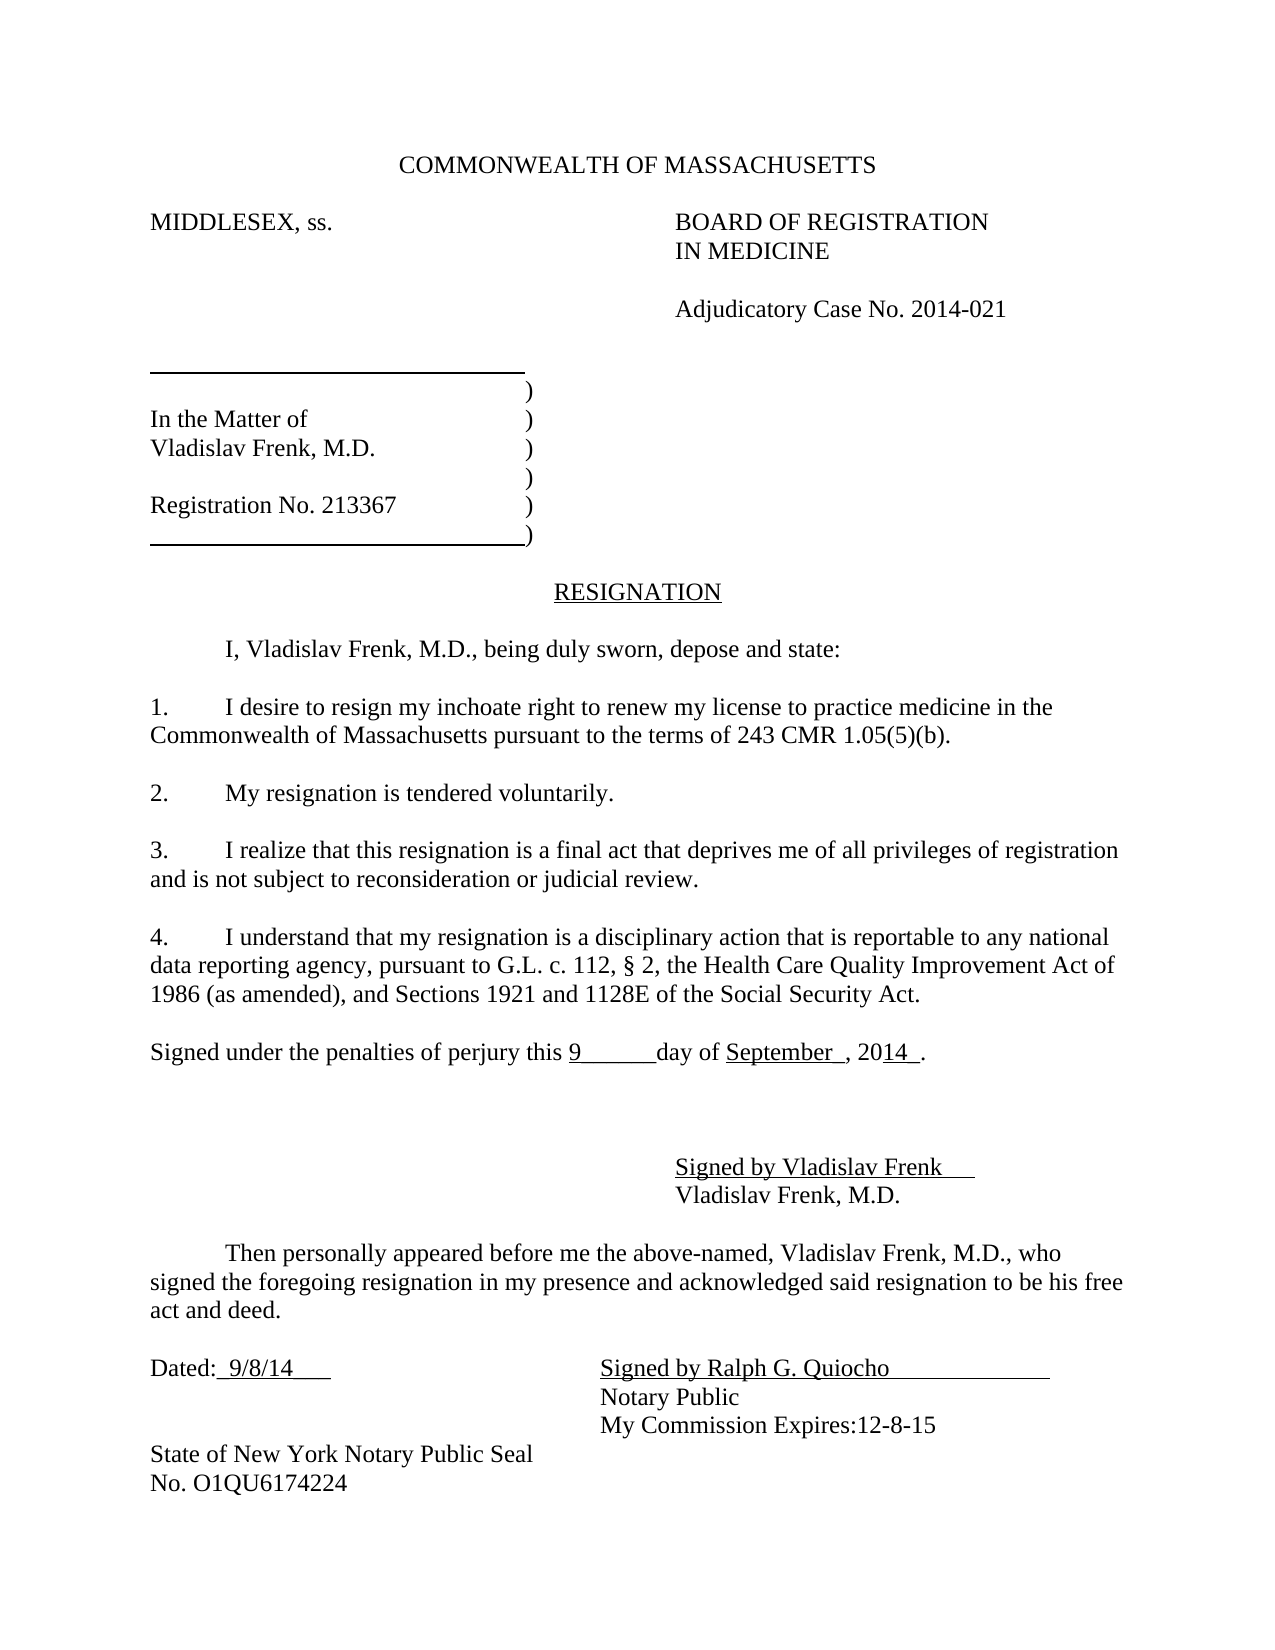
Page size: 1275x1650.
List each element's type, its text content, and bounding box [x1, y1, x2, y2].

text My Commission Expires:12-8-15 [150, 1410, 1125, 1439]
text Then personally appeared before me the above-named, Vladislav Frenk, M.D., who signed the foregoing resignation in my presence and acknowledged said resignation to be his free act and deed. [150, 1238, 1125, 1324]
text In the Matter of ) [150, 404, 1125, 433]
text RESIGNATION [150, 577, 1125, 605]
text Dated:_9/8/14___ Signed by Ralph G. Quiocho [150, 1353, 1125, 1382]
text Notary Public [150, 1382, 1125, 1410]
text 2. My resignation is tendered voluntarily. [150, 778, 1125, 807]
text Vladislav Frenk, M.D. ) [150, 433, 1125, 462]
text 3. I realize that this resignation is a final act that deprives me of all privileges of registration and is not subject to reconsideration or judicial review. [150, 835, 1125, 893]
text Vladislav Frenk, M.D. [150, 1180, 1125, 1209]
text Middlesex, ss. Board of Registration [150, 207, 1125, 236]
text Adjudicatory Case No. 2014-021 [150, 294, 1125, 322]
text Signed by Vladislav Frenk [150, 1152, 1125, 1180]
text Registration No. 213367 ) [150, 490, 1125, 519]
text in Medicine [150, 236, 1125, 265]
text 4. I understand that my resignation is a disciplinary action that is reportable to any national data reporting agency, pursuant to G.L. c. 112, § 2, the Health Care Quality Improvement Act of 1986 (as amended), and Sections 1921 and 1128E of the Social Security Act. [150, 922, 1125, 1008]
text ) [150, 375, 1125, 404]
text Signed under the penalties of perjury this 9______day of September_, 2014_. [150, 1037, 1125, 1065]
text State of New York Notary Public Seal No. O1QU6174224 [150, 1439, 1125, 1497]
text I, Vladislav Frenk, M.D., being duly sworn, depose and state: [150, 634, 1125, 663]
text 1. I desire to resign my inchoate right to renew my license to practice medicine in the pursuant to the terms of 243 CMR 1.05(5)(b). [150, 692, 1125, 749]
text ) [375, 462, 1125, 490]
text ) [150, 519, 1125, 548]
